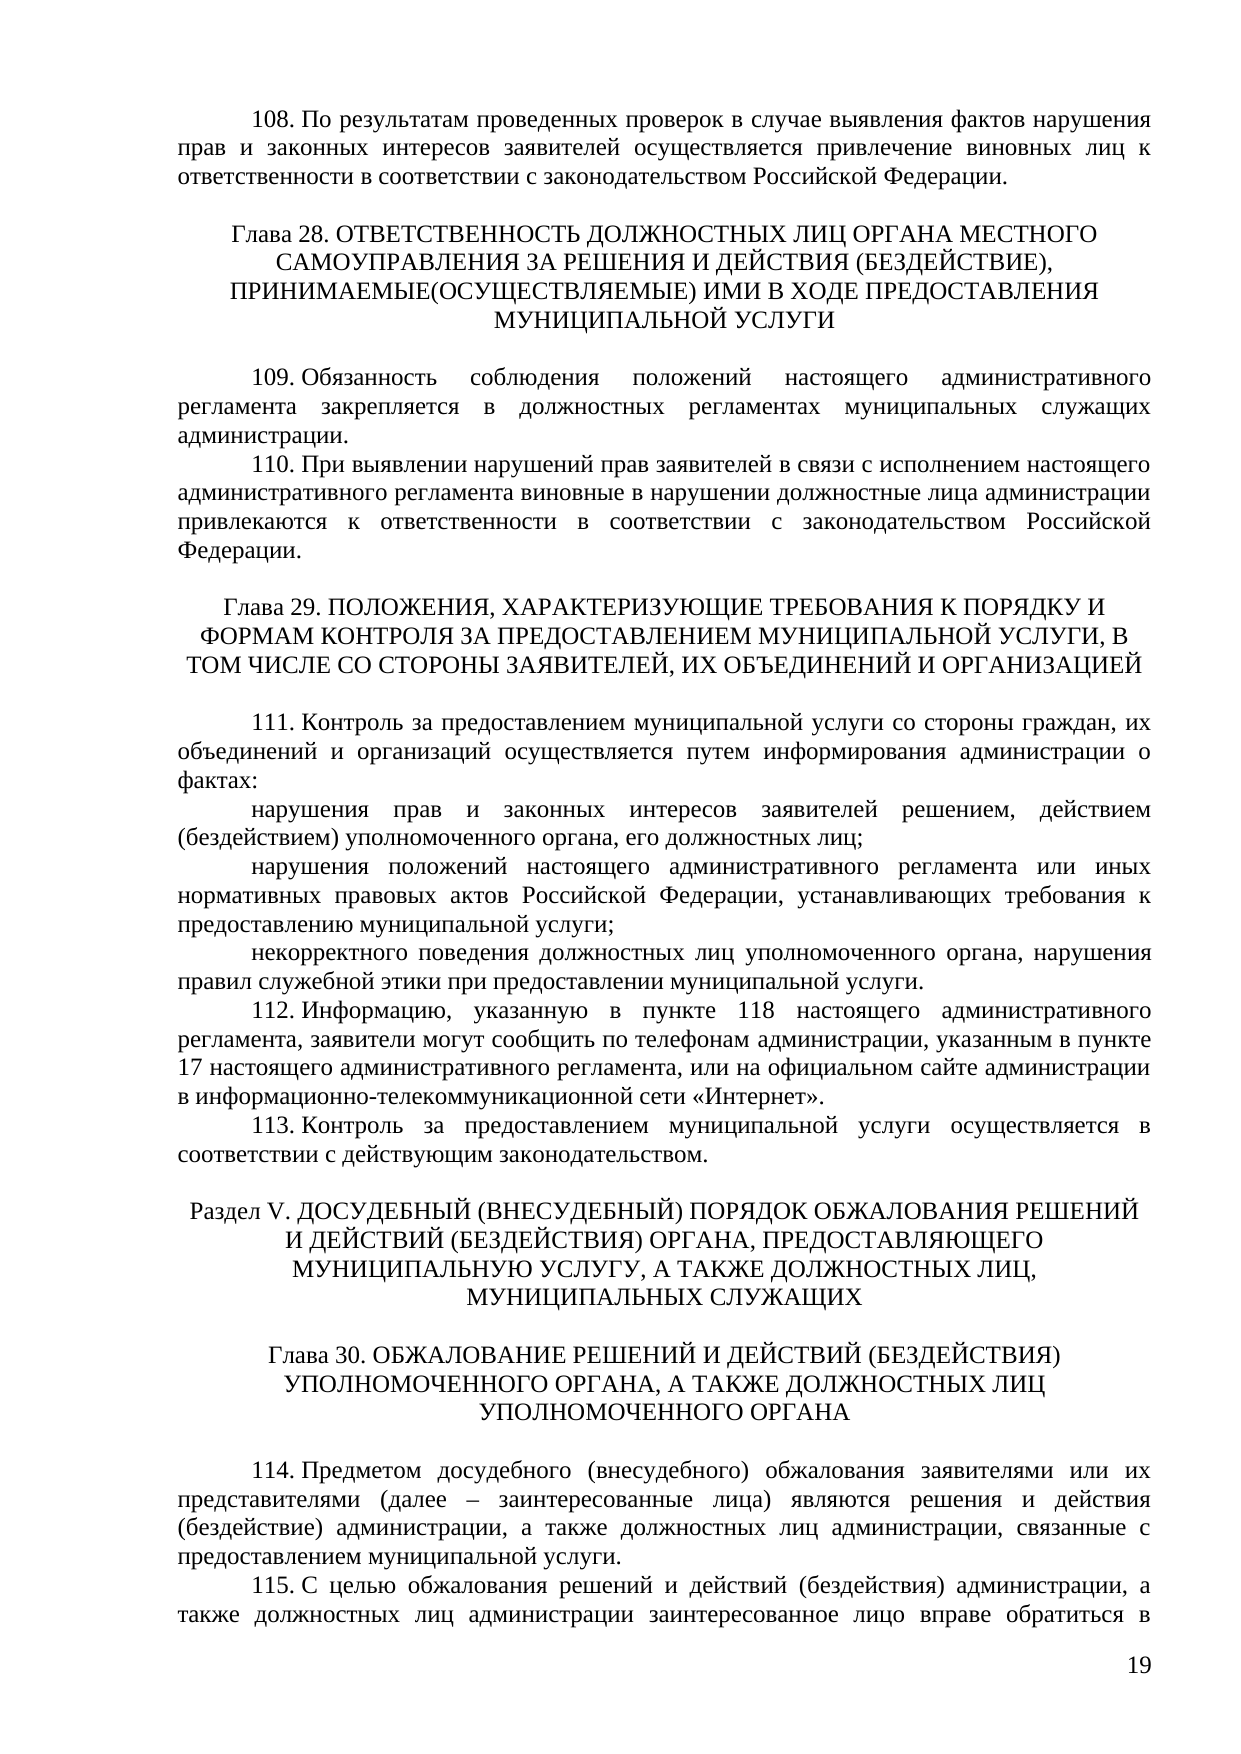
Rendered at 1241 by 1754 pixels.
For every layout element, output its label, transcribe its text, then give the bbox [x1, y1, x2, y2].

text 109. Обязанность соблюдения положений настоящего административного регламента закрепляется в должностных регламентах муниципальных служащих администрации. [177, 362, 1152, 449]
text нарушения прав и законных интересов заявителей решением, действием (бездействием) уполномоченного органа, его должностных лиц; [177, 794, 1152, 851]
text 114. Предметом досудебного (внесудебного) обжалования заявителями или их представителями (далее – заинтересованные лица) являются решения и действия (бездействие) администрации, а также должностных лиц администрации, связанные с предоставлением муниципальной услуги. [177, 1455, 1152, 1570]
text 111. Контроль за предоставлением муниципальной услуги со стороны граждан, их объединений и организаций осуществляется путем информирования администрации о фактах: [177, 707, 1152, 794]
text 113. Контроль за предоставлением муниципальной услуги осуществляется в соответствии с действующим законодательством. [177, 1110, 1152, 1167]
text Глава 28. ОТВЕТСТВЕННОСТЬ ДОЛЖНОСТНЫХ ЛИЦ ОРГАНА МЕСТНОГО САМОУПРАВЛЕНИЯ ЗА РЕШЕНИЯ И ДЕЙСТВИЯ (БЕЗДЕЙСТВИЕ), ПРИНИМАЕМЫЕ(ОСУЩЕСТВЛЯЕМЫЕ) ИМИ В ХОДЕ ПРЕДОСТАВЛЕНИЯ МУНИЦИПАЛЬНОЙ УСЛУГИ [177, 219, 1152, 334]
text 108. По результатам проведенных проверок в случае выявления фактов нарушения прав и законных интересов заявителей осуществляется привлечение виновных лиц к ответственности в соответствии с законодательством Российской Федерации. [177, 104, 1152, 190]
text 110. При выявлении нарушений прав заявителей в связи с исполнением настоящего административного регламента виновные в нарушении должностные лица администрации привлекаются к ответственности в соответствии с законодательством Российской Федерации. [177, 449, 1152, 564]
text Глава 29. ПОЛОЖЕНИЯ, ХАРАКТЕРИЗУЮЩИЕ ТРЕБОВАНИЯ К ПОРЯДКУ И ФОРМАМ КОНТРОЛЯ ЗА ПРЕДОСТАВЛЕНИЕМ МУНИЦИПАЛЬНОЙ УСЛУГИ, В ТОМ ЧИСЛЕ СО СТОРОНЫ ЗАЯВИТЕЛЕЙ, ИХ ОБЪЕДИНЕНИЙ И ОРГАНИЗАЦИЕЙ [177, 592, 1152, 679]
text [177, 1570, 1152, 1627]
text нарушения положений настоящего административного регламента или иных нормативных правовых актов Российской Федерации, устанавливающих требования к предоставлению муниципальной услуги; [177, 851, 1152, 937]
text некорректного поведения должностных лиц уполномоченного органа, нарушения правил служебной этики при предоставлении муниципальной услуги. [177, 937, 1152, 995]
text Глава 30. ОБЖАЛОВАНИЕ РЕШЕНИЙ И ДЕЙСТВИЙ (БЕЗДЕЙСТВИЯ) УПОЛНОМОЧЕННОГО ОРГАНА, А ТАКЖЕ ДОЛЖНОСТНЫХ ЛИЦ УПОЛНОМОЧЕННОГО ОРГАНА [177, 1340, 1152, 1426]
text Раздел V. ДОСУДЕБНЫЙ (ВНЕСУДЕБНЫЙ) ПОРЯДОК ОБЖАЛОВАНИЯ РЕШЕНИЙ И ДЕЙСТВИЙ (БЕЗДЕЙСТВИЯ) ОРГАНА, ПРЕДОСТАВЛЯЮЩЕГО МУНИЦИПАЛЬНУЮ УСЛУГУ, А ТАКЖЕ ДОЛЖНОСТНЫХ ЛИЦ, МУНИЦИПАЛЬНЫХ СЛУЖАЩИХ [177, 1196, 1152, 1311]
text 112. Информацию, указанную в пункте 118 настоящего административного регламента, заявители могут сообщить по телефонам администрации, указанным в пункте 17 настоящего административного регламента, или на официальном сайте администрации в информационно-телекоммуникационной сети «Интернет». [177, 995, 1152, 1110]
